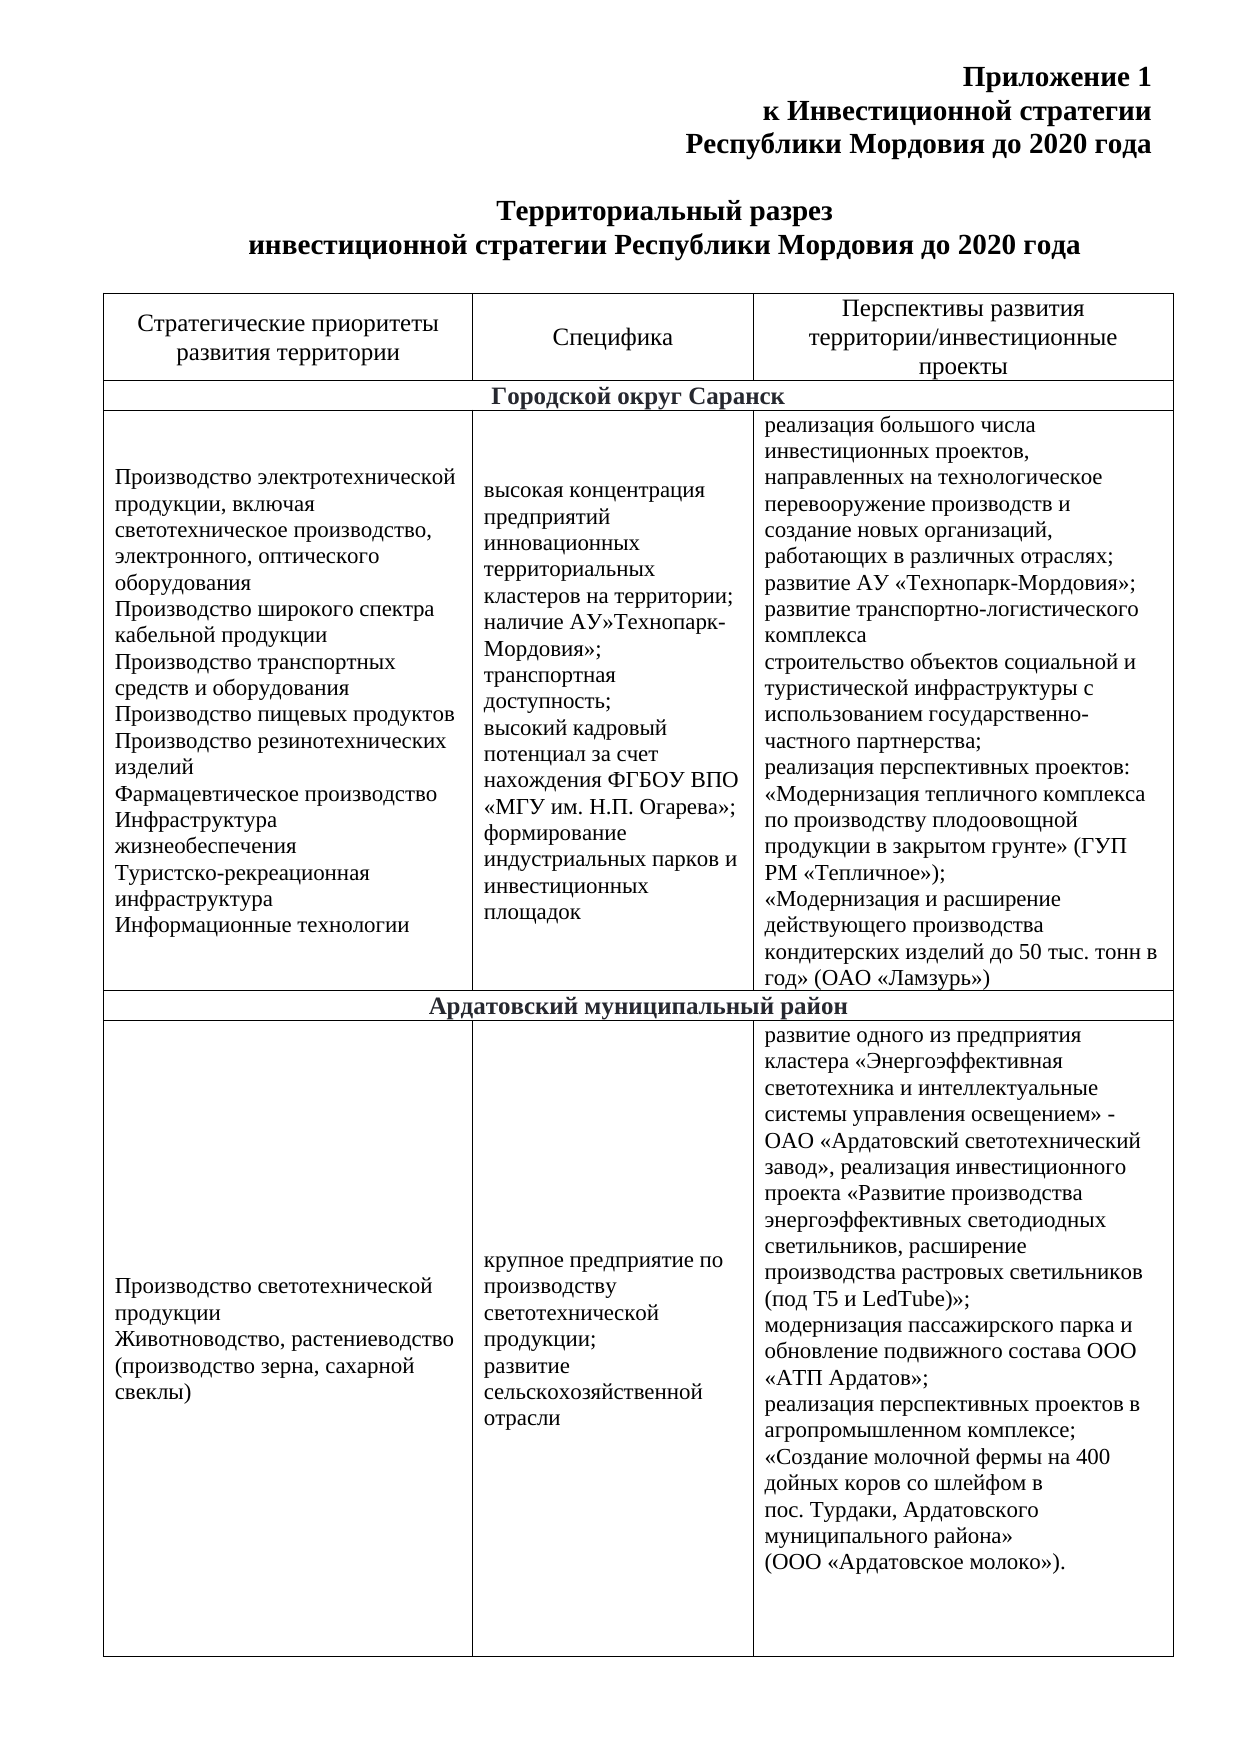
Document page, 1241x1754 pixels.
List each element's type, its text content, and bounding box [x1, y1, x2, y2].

text Приложение 1 к Инвестиционной стратегии Республики Мордовия до 2020 года [177, 59, 1152, 160]
table_cell высокая концентрация предприятий инновационных территориальных кластеров на территории; наличие АУ»Технопарк-Мордовия»; транспортная доступность; высокий кадровый потенциал за счет нахождения ФГБОУ ВПО «МГУ им. Н.П. Огарева»; формирование индустриальных парков и инвестиционных площадок [473, 411, 753, 990]
table_header Перспективы развития территории/инвестиционные проекты [754, 294, 1173, 380]
table_cell Городской округ Саранск [104, 381, 1173, 409]
table_cell Ардатовский муниципальный район [104, 991, 1173, 1020]
subtitle Территориальный разрез инвестиционной стратегии Республики Мордовия до 2020 года [177, 193, 1152, 260]
table_cell Производство светотехнической продукции Животноводство, растениеводство (производство зерна, сахарной свеклы) [104, 1021, 472, 1656]
table_header Специфика [473, 294, 753, 380]
table_header Стратегические приоритеты развития территории [104, 294, 472, 380]
table_cell развитие одного из предприятия кластера «Энергоэффективная светотехника и интеллектуальные системы управления освещением» - ОАО «Ардатовский светотехнический завод», реализация инвестиционного проекта «Развитие производства энергоэффективных светодиодных светильников, расширение производства растровых светильников (под Т5 и LedTube)»; модернизация пассажирского парка и обновление подвижного состава ООО «АТП Ардатов»; реализация перспективных проектов в агропромышленном комплексе; «Создание молочной фермы на 400 дойных коров со шлейфом в пос. Турдаки, Ардатовского муниципального района» (ООО «Ардатовское молоко»). [754, 1021, 1173, 1656]
table_cell крупное предприятие по производству светотехнической продукции; развитие сельскохозяйственной отрасли [473, 1021, 753, 1656]
table_cell реализация большого числа инвестиционных проектов, направленных на технологическое перевооружение производств и создание новых организаций, работающих в различных отраслях; развитие АУ «Технопарк-Мордовия»; развитие транспортно-логистического комплекса строительство объектов социальной и туристической инфраструктуры с использованием государственно-частного партнерства; реализация перспективных проектов: «Модернизация тепличного комплекса по производству плодоовощной продукции в закрытом грунте» (ГУП РМ «Тепличное»); «Модернизация и расширение действующего производства кондитерских изделий до 50 тыс. тонн в год» (ОАО «Ламзурь») [754, 411, 1173, 990]
table_cell Производство электротехнической продукции, включая светотехническое производство, электронного, оптического оборудования Производство широкого спектра кабельной продукции Производство транспортных средств и оборудования Производство пищевых продуктов Производство резинотехнических изделий Фармацевтическое производство Инфраструктура жизнеобеспечения Туристско-рекреационная инфраструктура Информационные технологии [104, 411, 472, 990]
